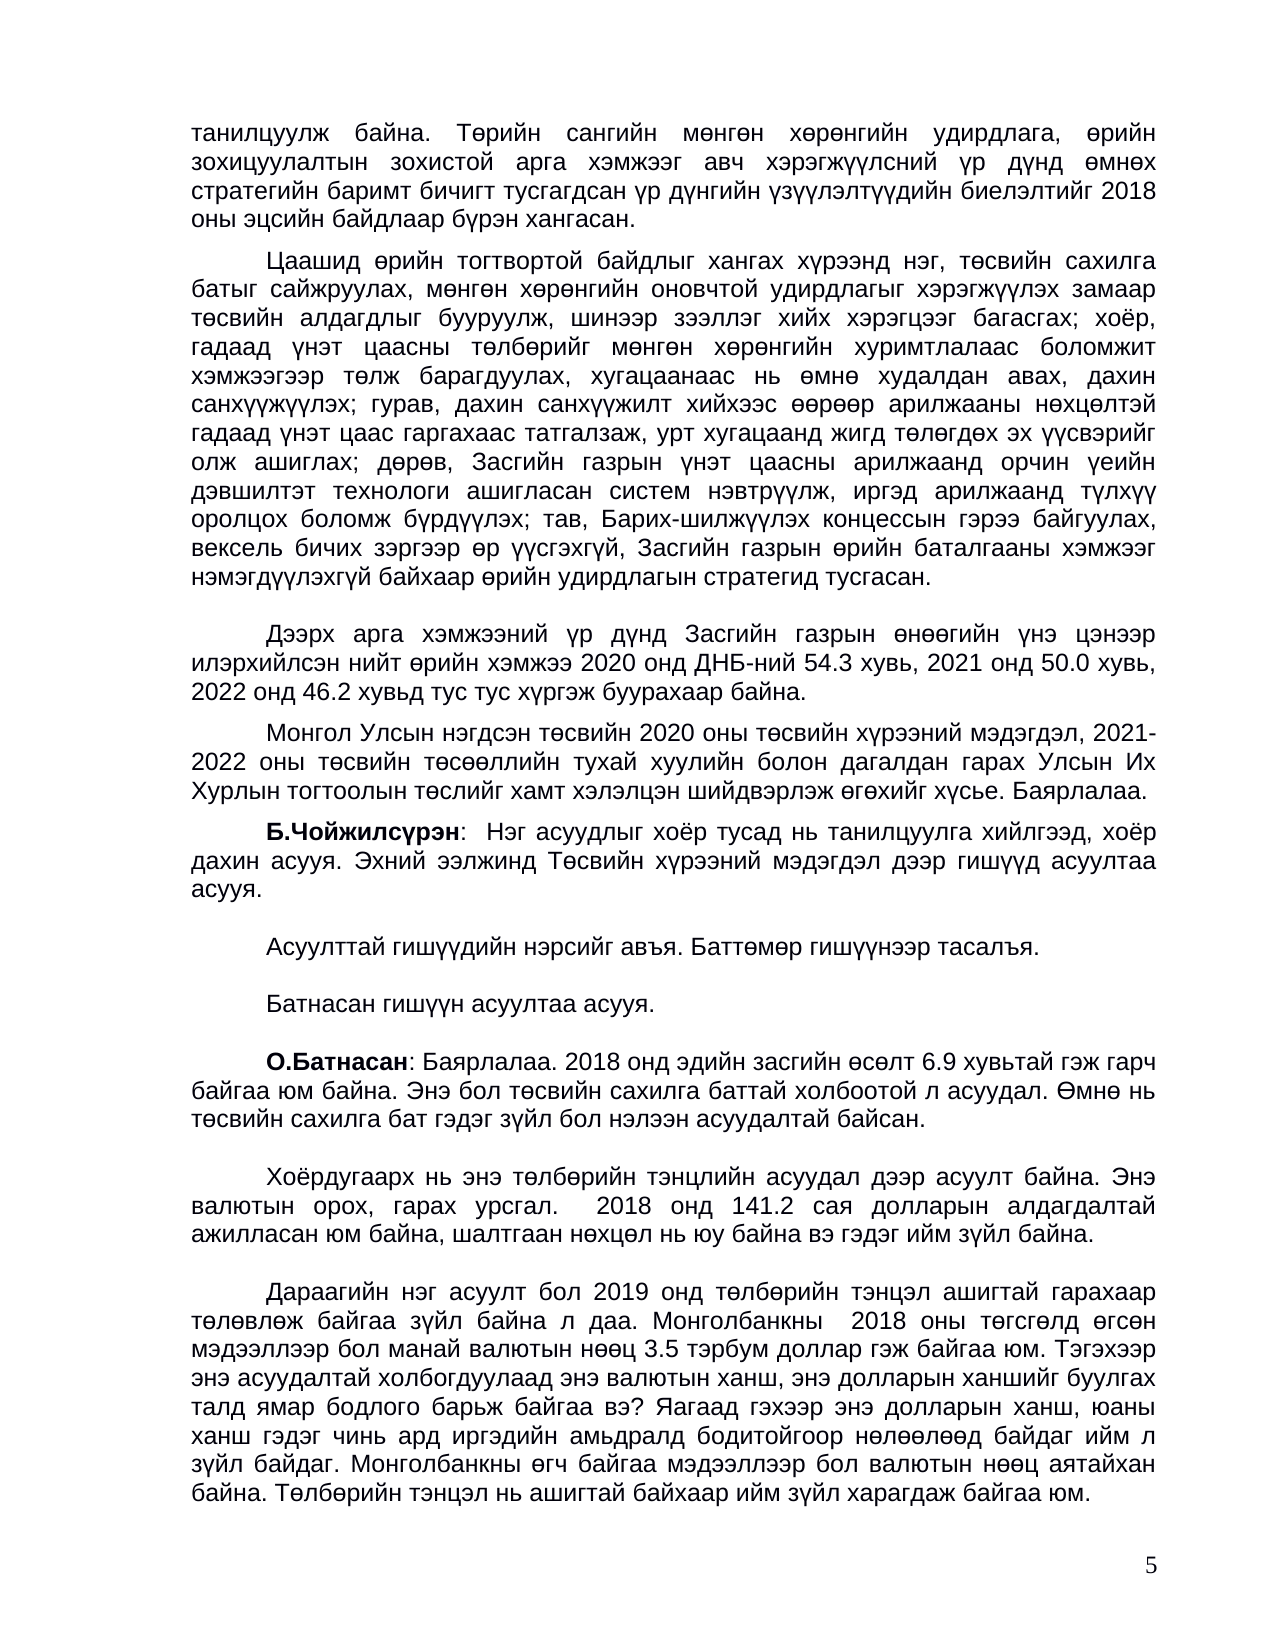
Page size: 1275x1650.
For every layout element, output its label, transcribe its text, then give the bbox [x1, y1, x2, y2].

text Дээрх арга хэмжээний үр дүнд Засгийн газрын өнөөгийн үнэ цэнээр илэрхийлсэн нийт өрийн хэмжээ 2020 онд ДНБ-ний 54.3 хувь, 2021 онд 50.0 хувь, 2022 онд 46.2 хувьд тус тус хүргэж буурахаар байна. [191, 619, 1157, 706]
text Монгол Улсын нэгдсэн төсвийн 2020 оны төсвийн хүрээний мэдэгдэл, 2021-2022 оны төсвийн төсөөллийн тухай хуулийн болон дагалдан гарах Улсын Их Хурлын тогтоолын төслийг хамт хэлэлцэн шийдвэрлэж өгөхийг хүсье. Баярлалаа. [191, 718, 1157, 804]
text Хоёрдугаарх нь энэ төлбөрийн тэнцлийн асуудал дээр асуулт байна. Энэ валютын орох, гарах урсгал. 2018 онд 141.2 сая долларын алдагдалтай ажилласан юм байна, шалтгаан нөхцөл нь юу байна вэ гэдэг ийм зүйл байна. [191, 1162, 1157, 1248]
text О.Батнасан: Баярлалаа. 2018 онд эдийн засгийн өсөлт 6.9 хувьтай гэж гарч байгаа юм байна. Энэ бол төсвийн сахилга баттай холбоотой л асуудал. Өмнө нь төсвийн сахилга бат гэдэг зүйл бол нэлээн асуудалтай байсан. [191, 1047, 1157, 1133]
text Асуулттай гишүүдийн нэрсийг авъя. Баттөмөр гишүүнээр тасалъя. [191, 932, 1157, 961]
text Батнасан гишүүн асуултаа асууя. [191, 989, 1157, 1018]
text Дараагийн нэг асуулт бол 2019 онд төлбөрийн тэнцэл ашигтай гарахаар төлөвлөж байгаа зүйл байна л даа. Монголбанкны 2018 оны төгсгөлд өгсөн мэдээллээр бол манай валютын нөөц 3.5 тэрбум доллар гэж байгаа юм. Тэгэхээр энэ асуудалтай холбогдуулаад энэ валютын ханш, энэ долларын ханшийг буулгах талд ямар бодлого барьж байгаа вэ? Яагаад гэхээр энэ долларын ханш, юаны ханш гэдэг чинь ард иргэдийн амьдралд бодитойгоор нөлөөлөөд байдаг ийм л зүйл байдаг. Монголбанкны өгч байгаа мэдээллээр бол валютын нөөц аятайхан байна. Төлбөрийн тэнцэл нь ашигтай байхаар ийм зүйл харагдаж байгаа юм. [191, 1277, 1157, 1507]
text Цаашид өрийн тогтвортой байдлыг хангах хүрээнд нэг, төсвийн сахилга батыг сайжруулах, мөнгөн хөрөнгийн оновчтой удирдлагыг хэрэгжүүлэх замаар төсвийн алдагдлыг бууруулж, шинээр зээллэг хийх хэрэгцээг багасгах; хоёр, гадаад үнэт цаасны төлбөрийг мөнгөн хөрөнгийн хуримтлалаас боломжит хэмжээгээр төлж барагдуулах, хугацаанаас нь өмнө худалдан авах, дахин санхүүжүүлэх; гурав, дахин санхүүжилт хийхээс өөрөөр арилжааны нөхцөлтэй гадаад үнэт цаас гаргахаас татгалзаж, урт хугацаанд жигд төлөгдөх эх үүсвэрийг олж ашиглах; дөрөв, Засгийн газрын үнэт цаасны арилжаанд орчин үеийн дэвшилтэт технологи ашигласан систем нэвтрүүлж, иргэд арилжаанд түлхүү оролцох боломж бүрдүүлэх; тав, Барих-шилжүүлэх концессын гэрээ байгуулах, вексель бичих зэргээр өр үүсгэхгүй, Засгийн газрын өрийн баталгааны хэмжээг нэмэгдүүлэхгүй байхаар өрийн удирдлагын стратегид тусгасан. [191, 246, 1157, 591]
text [191, 118, 1157, 233]
text Б.Чойжилсүрэн: Нэг асуудлыг хоёр тусад нь танилцуулга хийлгээд, хоёр дахин асууя. Эхний ээлжинд Төсвийн хүрээний мэдэгдэл дээр гишүүд асуултаа асууя. [191, 817, 1157, 903]
